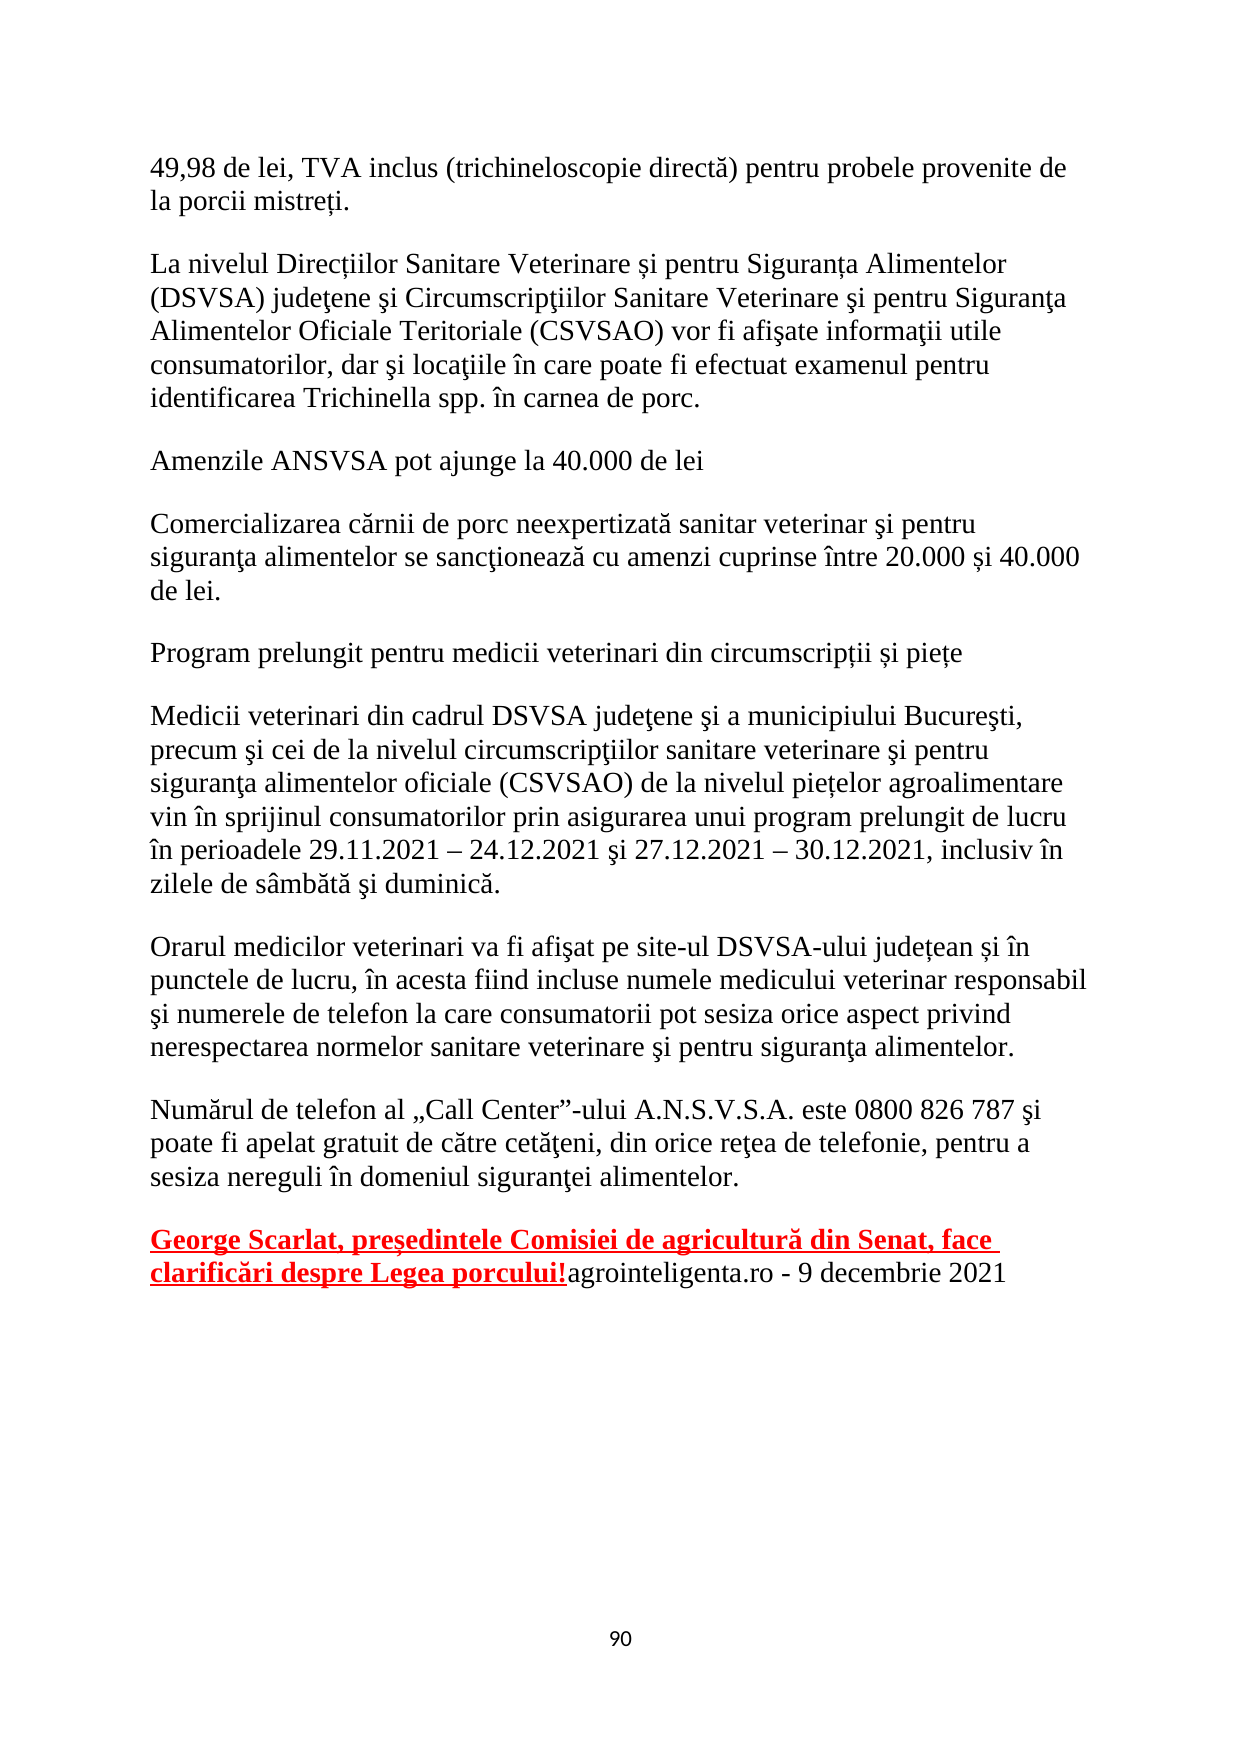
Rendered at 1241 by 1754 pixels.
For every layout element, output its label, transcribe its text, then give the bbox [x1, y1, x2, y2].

text Comercializarea cărnii de porc neexpertizată sanitar veterinar şi pentru siguranţa alimentelor se sancţionează cu amenzi cuprinse între 20.000 și 40.000 de lei. [150, 506, 1090, 606]
text Amenzile ANSVSA pot ajunge la 40.000 de lei [150, 443, 1090, 477]
text La nivelul Direcțiilor Sanitare Veterinare și pentru Siguranța Alimentelor (DSVSA) judeţene şi Circumscripţiilor Sanitare Veterinare şi pentru Siguranţa Alimentelor Oficiale Teritoriale (CSVSAO) vor fi afişate informaţii utile consumatorilor, dar şi locaţiile în care poate fi efectuat examenul pentru identificarea Trichinella spp. în carnea de porc. [150, 246, 1090, 414]
text Medicii veterinari din cadrul DSVSA judeţene şi a municipiului Bucureşti, precum şi cei de la nivelul circumscripţiilor sanitare veterinare şi pentru siguranţa alimentelor oficiale (CSVSAO) de la nivelul piețelor agroalimentare vin în sprijinul consumatorilor prin asigurarea unui program prelungit de lucru în perioadele 29.11.2021 – 24.12.2021 şi 27.12.2021 – 30.12.2021, inclusiv în zilele de sâmbătă şi duminică. [150, 698, 1090, 899]
text Numărul de telefon al „Call Center”-ului A.N.S.V.S.A. este 0800 826 787 şi poate fi apelat gratuit de către cetăţeni, din orice reţea de telefonie, pentru a sesiza nereguli în domeniul siguranţei alimentelor. [150, 1092, 1090, 1193]
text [150, 150, 1090, 217]
text Orarul medicilor veterinari va fi afişat pe site-ul DSVSA-ului județean și în punctele de lucru, în acesta fiind incluse numele medicului veterinar responsabil şi numerele de telefon la care consumatorii pot sesiza orice aspect privind nerespectarea normelor sanitare veterinare şi pentru siguranţa alimentelor. [150, 929, 1090, 1063]
text George Scarlat, președintele Comisiei de agricultură din Senat, face clarificări despre Legea porcului!agrointeligenta.ro - 9 decembrie 2021 [150, 1222, 1090, 1289]
text Program prelungit pentru medicii veterinari din circumscripții și piețe [150, 636, 1090, 669]
